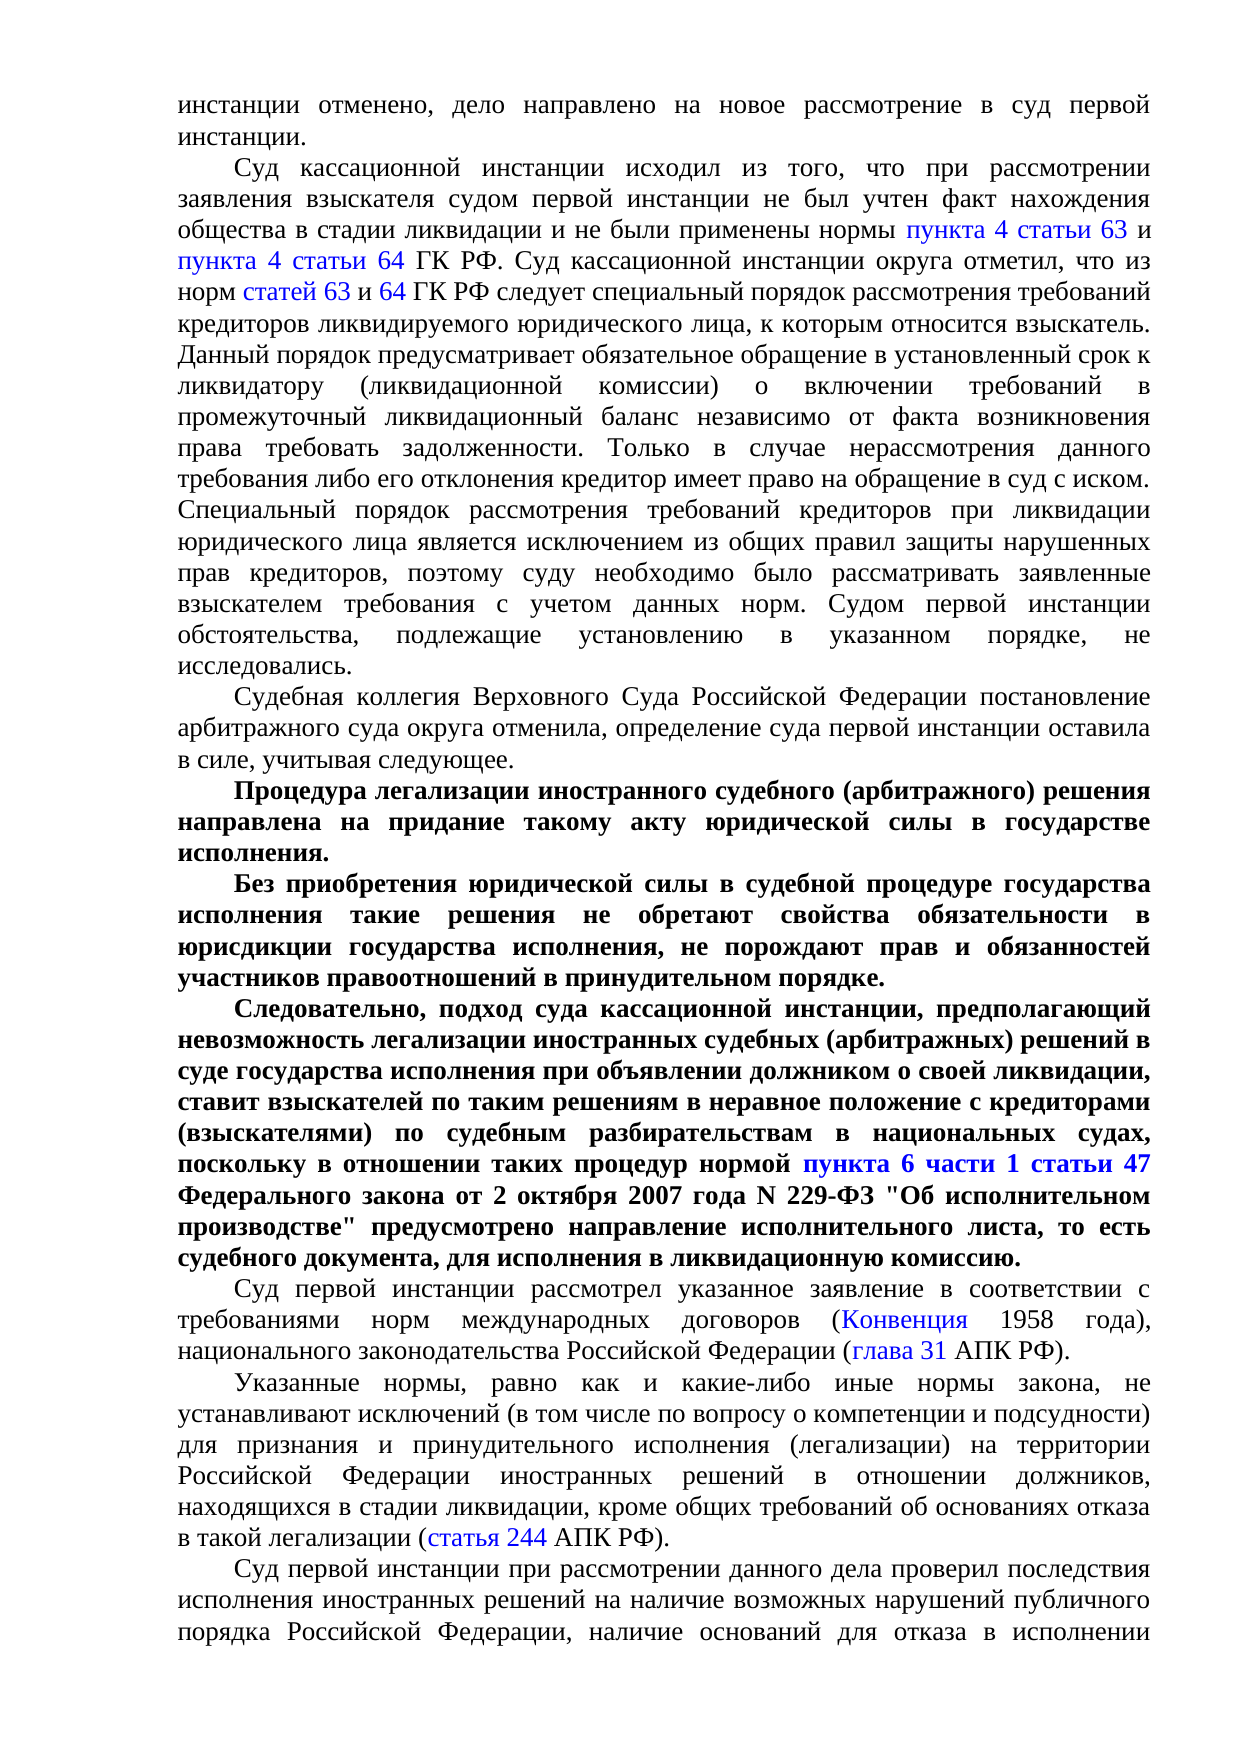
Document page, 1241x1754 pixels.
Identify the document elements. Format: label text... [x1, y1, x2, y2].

text Следовательно, подход суда кассационной инстанции, предполагающий невозможность легализации иностранных судебных (арбитражных) решений в суде государства исполнения при объявлении должником о своей ликвидации, ставит взыскателей по таким решениям в неравное положение с кредиторами (взыскателями) по судебным разбирательствам в национальных судах, поскольку в отношении таких процедур нормой пункта 6 части 1 статьи 47 Федерального закона от 2 октября 2007 года N 229-ФЗ "Об исполнительном производстве" предусмотрено направление исполнительного листа, то есть судебного документа, для исполнения в ликвидационную комиссию. [177, 992, 1152, 1272]
text Суд кассационной инстанции исходил из того, что при рассмотрении заявления взыскателя судом первой инстанции не был учтен факт нахождения общества в стадии ликвидации и не были применены нормы пункта 4 статьи 63 и пункта 4 статьи 64 ГК РФ. Суд кассационной инстанции округа отметил, что из норм статей 63 и 64 ГК РФ следует специальный порядок рассмотрения требований кредиторов ликвидируемого юридического лица, к которым относится взыскатель. Данный порядок предусматривает обязательное обращение в установленный срок к ликвидатору (ликвидационной комиссии) о включении требований в промежуточный ликвидационный баланс независимо от факта возникновения права требовать задолженности. Только в случае нерассмотрения данного требования либо его отклонения кредитор имеет право на обращение в суд с иском. Специальный порядок рассмотрения требований кредиторов при ликвидации юридического лица является исключением из общих правил защиты нарушенных прав кредиторов, поэтому суду необходимо было рассматривать заявленные взыскателем требования с учетом данных норм. Судом первой инстанции обстоятельства, подлежащие установлению в указанном порядке, не исследовались. [177, 151, 1152, 680]
text Процедура легализации иностранного судебного (арбитражного) решения направлена на придание такому акту юридической силы в государстве исполнения. [177, 774, 1152, 867]
text Суд первой инстанции рассмотрел указанное заявление в соответствии с требованиями норм международных договоров (Конвенция 1958 года), национального законодательства Российской Федерации (глава 31 АПК РФ). [177, 1272, 1152, 1366]
text Судебная коллегия Верховного Суда Российской Федерации постановление арбитражного суда округа отменила, определение суда первой инстанции оставила в силе, учитывая следующее. [177, 680, 1152, 774]
text Без приобретения юридической силы в судебной процедуре государства исполнения такие решения не обретают свойства обязательности в юрисдикции государства исполнения, не порождают прав и обязанностей участников правоотношений в принудительном порядке. [177, 867, 1152, 992]
text Указанные нормы, равно как и какие-либо иные нормы закона, не устанавливают исключений (в том числе по вопросу о компетенции и подсудности) для признания и принудительного исполнения (легализации) на территории Российской Федерации иностранных решений в отношении должников, находящихся в стадии ликвидации, кроме общих требований об основаниях отказа в такой легализации (статья 244 АПК РФ). [177, 1366, 1152, 1552]
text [177, 89, 1152, 151]
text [177, 1552, 1152, 1646]
